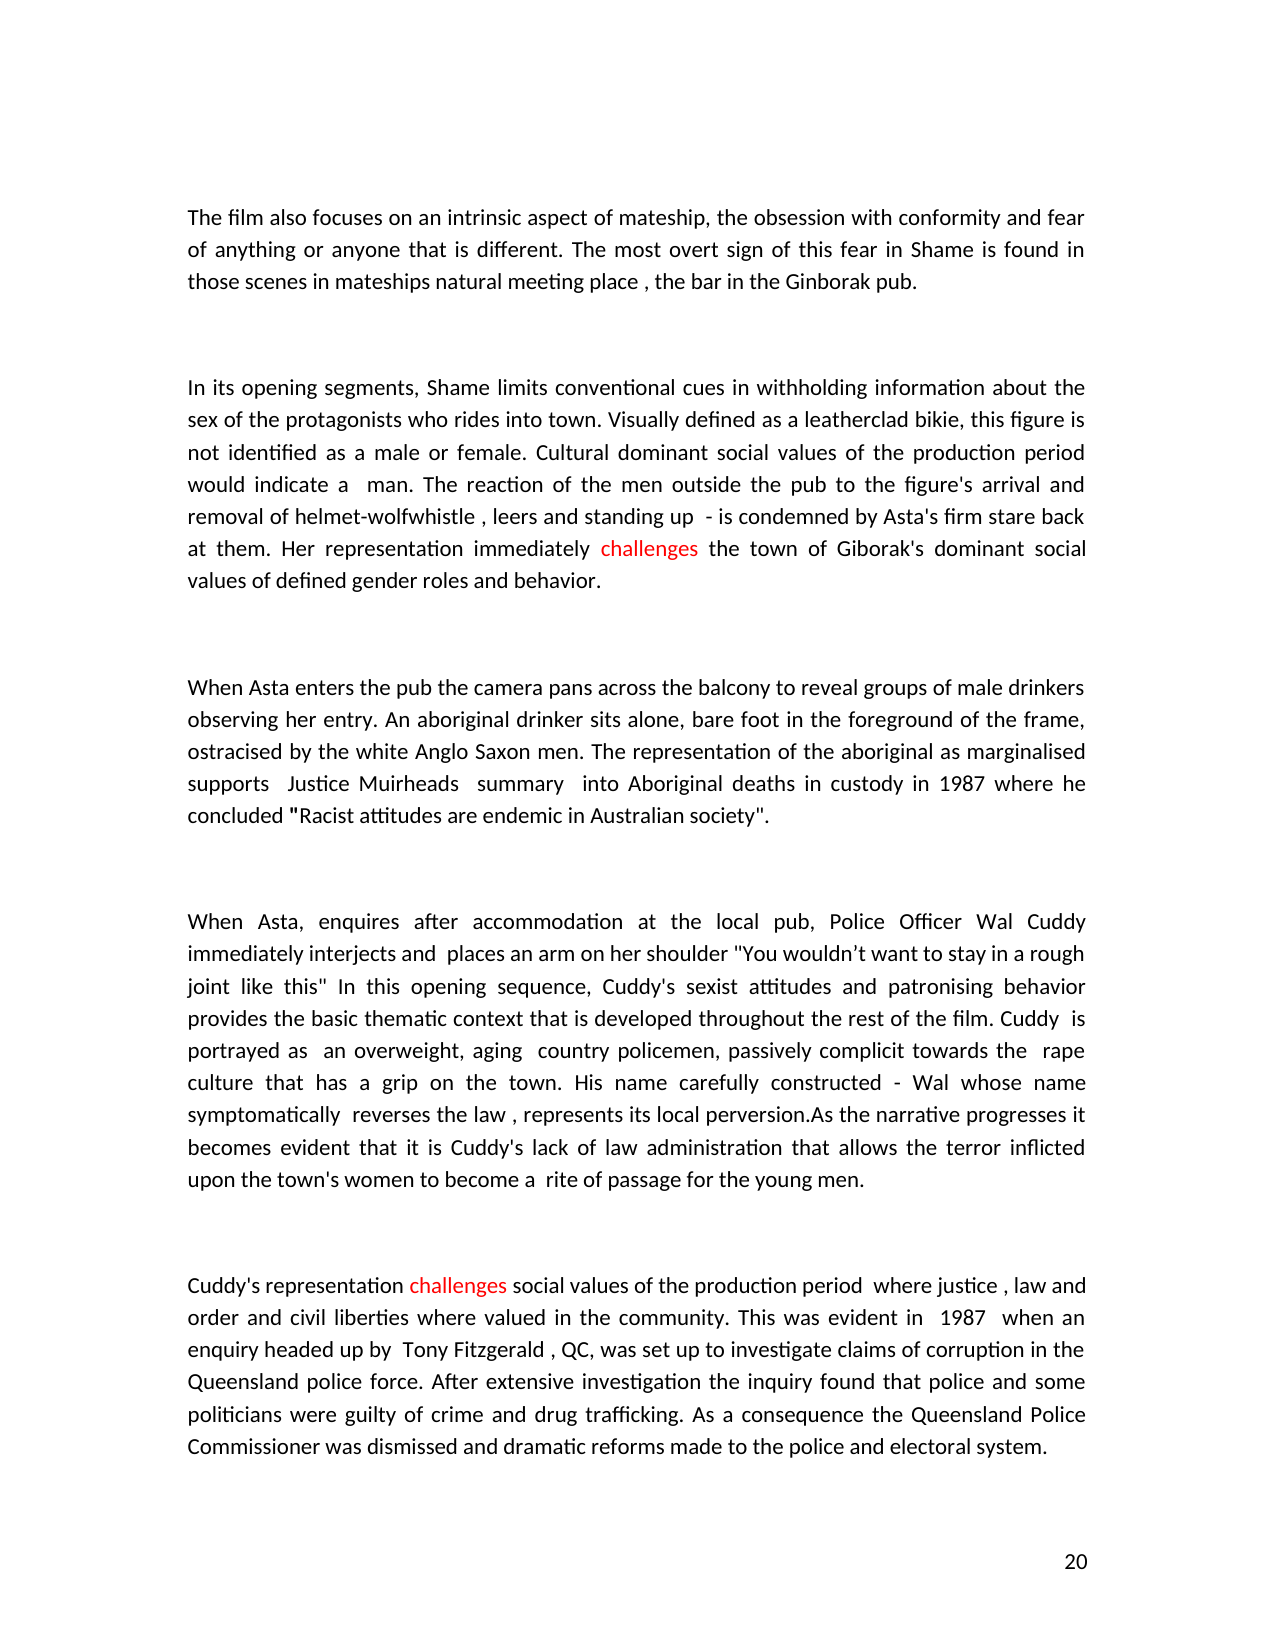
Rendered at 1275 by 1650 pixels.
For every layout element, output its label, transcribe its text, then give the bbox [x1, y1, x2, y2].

text When Asta enters the pub the camera pans across the balcony to reveal groups of male drinkers observing her entry. An aboriginal drinker sits alone, bare foot in the foreground of the frame, ostracised by the white Anglo Saxon men. The representation of the aboriginal as marginalised supports Justice Muirheads summary into Aboriginal deaths in custody in 1987 where he concluded "Racist attitudes are endemic in Australian society". [187, 673, 1087, 829]
text The film also focuses on an intrinsic aspect of mateship, the obsession with conformity and fear of anything or anyone that is different. The most overt sign of this fear in Shame is found in those scenes in mateships natural meeting place , the bar in the Ginborak pub. [187, 203, 1087, 295]
text Cuddy's representation challenges social values of the production period where justice , law and order and civil liberties where valued in the community. This was evident in 1987 when an enquiry headed up by Tony Fitzgerald , QC, was set up to investigate claims of corruption in the Queensland police force. After extensive investigation the inquiry found that police and some politicians were guilty of crime and drug trafficking. As a consequence the Queensland Police Commissioner was dismissed and dramatic reforms made to the police and electoral system. [187, 1271, 1087, 1460]
text When Asta, enquires after accommodation at the local pub, Police Officer Wal Cuddy immediately interjects and places an arm on her shoulder "You wouldn’t want to stay in a rough joint like this" In this opening sequence, Cuddy's sexist attitudes and patronising behavior provides the basic thematic context that is developed throughout the rest of the film. Cuddy is portrayed as an overweight, aging country policemen, passively complicit towards the rape culture that has a grip on the town. His name carefully constructed - Wal whose name symptomatically reverses the law , represents its local perversion.As the narrative progresses it becomes evident that it is Cuddy's lack of law administration that allows the terror inflicted upon the town's women to become a rite of passage for the young men. [187, 907, 1087, 1193]
text In its opening segments, Shame limits conventional cues in withholding information about the sex of the protagonists who rides into town. Visually defined as a leatherclad bikie, this figure is not identified as a male or female. Cultural dominant social values of the production period would indicate a man. The reaction of the men outside the pub to the figure's arrival and removal of helmet-wolfwhistle , leers and standing up - is condemned by Asta's firm stare back at them. Her representation immediately challenges the town of Giborak's dominant social values of defined gender roles and behavior. [187, 373, 1087, 594]
